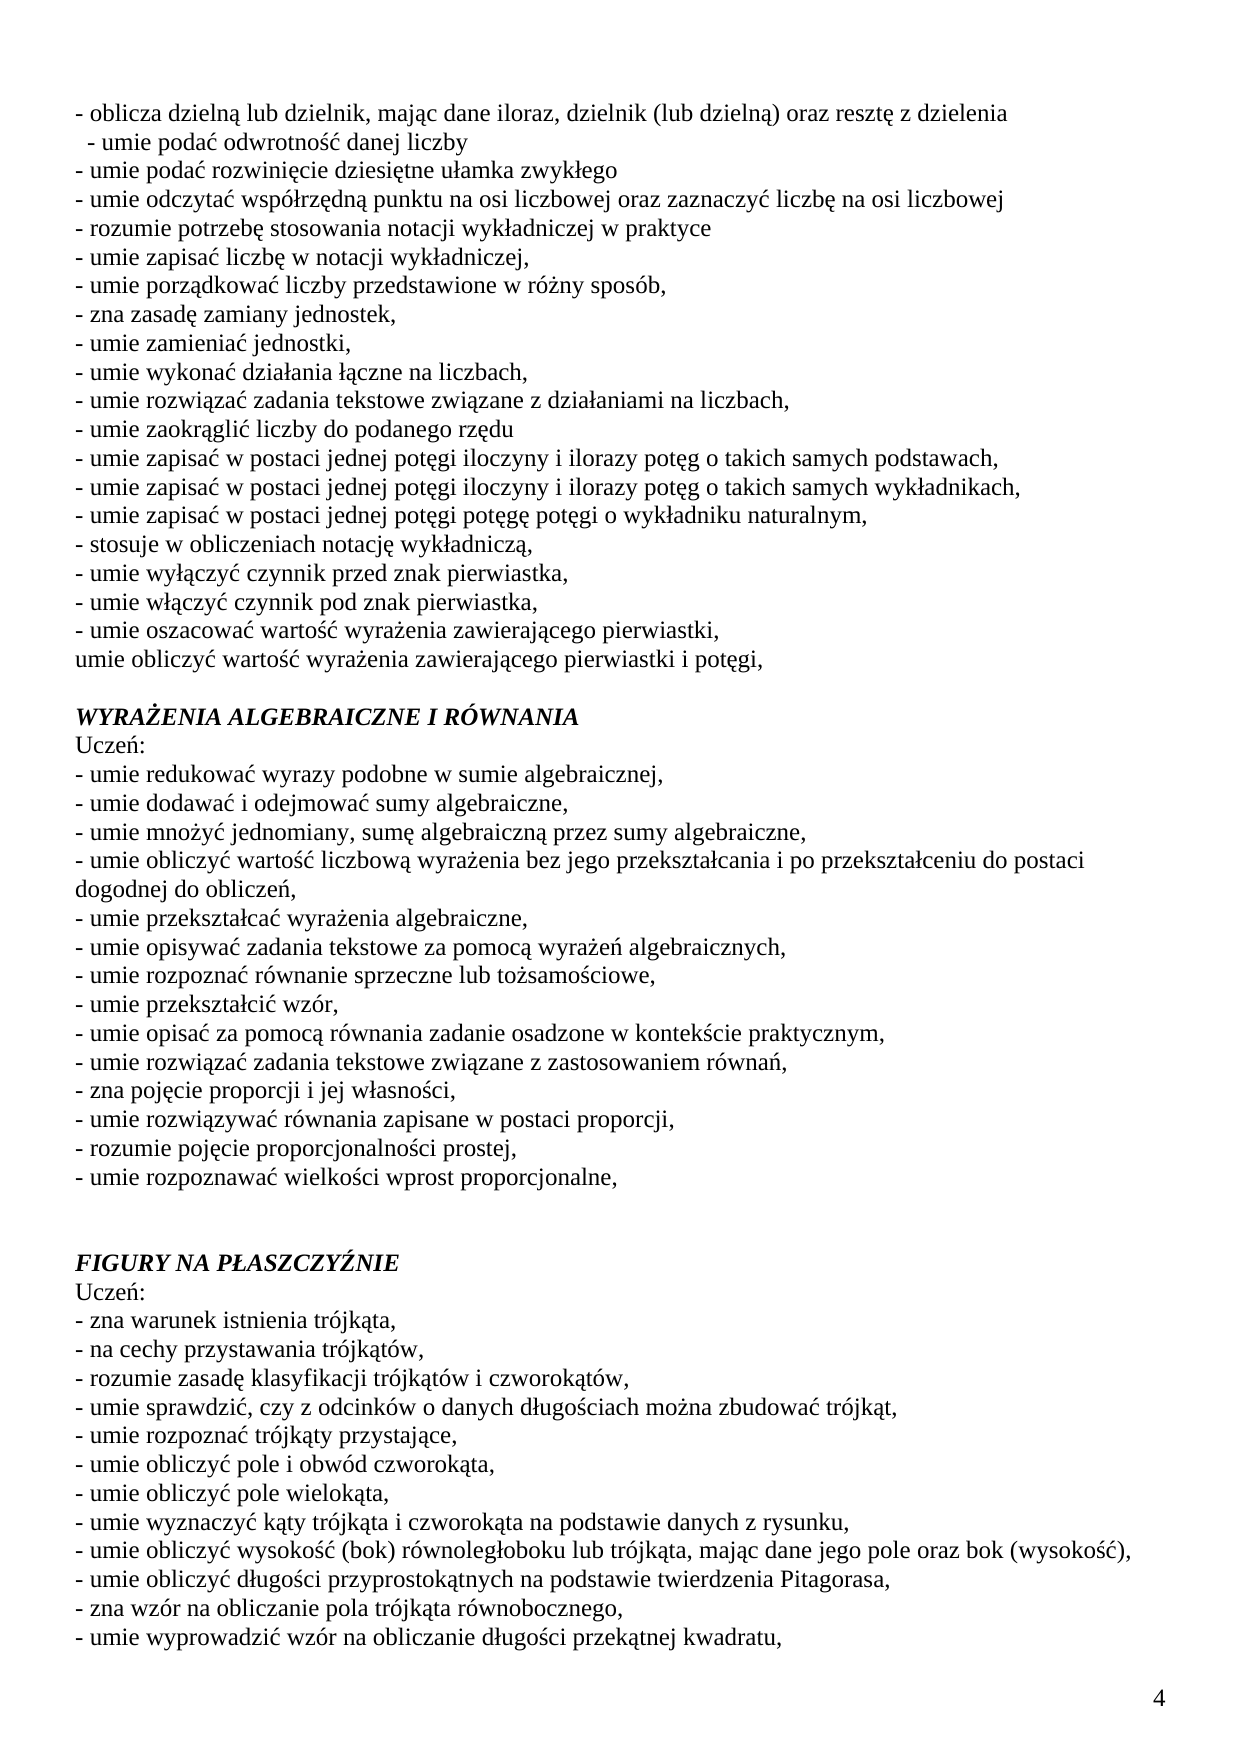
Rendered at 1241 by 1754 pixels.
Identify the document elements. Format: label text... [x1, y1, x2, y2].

text WYRAŻENIA ALGEBRAICZNE I RÓWNANIA [75, 702, 1165, 730]
text - umie wykonać działania łączne na liczbach, [75, 357, 1165, 385]
text - umie opisać za pomocą równania zadanie osadzone w kontekście praktycznym, [75, 1018, 1165, 1047]
list - umie rozwiązać zadania tekstowe związane z zastosowaniem równań, [75, 1047, 1165, 1075]
text - umie wyznaczyć kąty trójkąta i czworokąta na podstawie danych z rysunku, [75, 1507, 1165, 1535]
text - umie obliczyć pole wielokąta, [75, 1478, 1165, 1507]
text - umie zapisać w postaci jednej potęgi iloczyny i ilorazy potęg o takich samych podstawach, [75, 443, 1165, 472]
text - umie mnożyć jednomiany, sumę algebraiczną przez sumy algebraiczne, [75, 817, 1165, 845]
text - na cechy przystawania trójkątów, [75, 1334, 1165, 1363]
text - umie rozpoznać trójkąty przystające, [75, 1420, 1165, 1449]
text - umie przekształcać wyrażenia algebraiczne, [75, 903, 1165, 932]
list - umie opisywać zadania tekstowe za pomocą wyrażeń algebraicznych, [75, 932, 1165, 960]
text - umie rozpoznać równanie sprzeczne lub tożsamościowe, [75, 960, 1165, 989]
text - umie rozwiązać zadania tekstowe związane z działaniami na liczbach, [75, 385, 1165, 414]
text - umie obliczyć wartość liczbową wyrażenia bez jego przekształcania i po przekształceniu do postaci dogodnej do obliczeń, [75, 845, 1165, 903]
text Uczeń: [75, 730, 1165, 759]
text - rozumie potrzebę stosowania notacji wykładniczej w praktyce [75, 213, 1165, 242]
text - umie odczytać współrzędną punktu na osi liczbowej oraz zaznaczyć liczbę na osi liczbowej [75, 184, 1165, 213]
text - umie przekształcić wzór, [75, 989, 1165, 1018]
text - umie redukować wyrazy podobne w sumie algebraicznej, [75, 759, 1165, 788]
text - rozumie pojęcie proporcjonalności prostej, [75, 1133, 1165, 1162]
text - umie dodawać i odejmować sumy algebraiczne, [75, 788, 1165, 817]
text - umie wyprowadzić wzór na obliczanie długości przekątnej kwadratu, [75, 1622, 1165, 1650]
text Uczeń: [75, 1277, 1165, 1305]
text - umie podać rozwinięcie dziesiętne ułamka zwykłego [75, 155, 1165, 184]
text - umie sprawdzić, czy z odcinków o danych długościach można zbudować trójkąt, [75, 1392, 1165, 1420]
text - umie obliczyć pole i obwód czworokąta, [75, 1449, 1165, 1478]
title - umie obliczyć wysokość (bok) równoległoboku lub trójkąta, mając dane jego pole oraz bok (wysokość), [75, 1535, 1165, 1564]
title - umie zaokrąglić liczby do podanego rzędu [75, 414, 1165, 443]
title - umie porządkować liczby przedstawione w różny sposób, [75, 270, 1165, 299]
text - umie włączyć czynnik pod znak pierwiastka, [75, 587, 1165, 615]
text - umie obliczyć długości przyprostokątnych na podstawie twierdzenia Pitagorasa, [75, 1564, 1165, 1593]
text - zna wzór na obliczanie pola trójkąta równobocznego, [75, 1593, 1165, 1622]
title FIGURY NA PŁASZCZYŹNIE [75, 1248, 1165, 1277]
text - umie oszacować wartość wyrażenia zawierającego pierwiastki, [75, 615, 1165, 644]
text - umie zapisać w postaci jednej potęgi iloczyny i ilorazy potęg o takich samych wykładnikach, [75, 472, 1165, 500]
text - umie zamieniać jednostki, [75, 328, 1165, 357]
text - stosuje w obliczeniach notację wykładniczą, [75, 529, 1165, 558]
text - umie rozpoznawać wielkości wprost proporcjonalne, [75, 1162, 1165, 1190]
text - zna pojęcie proporcji i jej własności, [75, 1075, 1165, 1104]
text - zna warunek istnienia trójkąta, [75, 1305, 1165, 1334]
text - umie wyłączyć czynnik przed znak pierwiastka, [75, 558, 1165, 587]
text - umie zapisać liczbę w notacji wykładniczej, [75, 242, 1165, 270]
text - umie zapisać w postaci jednej potęgi potęgę potęgi o wykładniku naturalnym, [75, 500, 1165, 529]
text - rozumie zasadę klasyfikacji trójkątów i czworokątów, [75, 1363, 1165, 1392]
title umie obliczyć wartość wyrażenia zawierającego pierwiastki i potęgi, [75, 644, 1165, 673]
text - umie podać odwrotność danej liczby [87, 127, 1165, 155]
text - zna zasadę zamiany jednostek, [75, 299, 1165, 328]
text - umie rozwiązywać równania zapisane w postaci proporcji, [75, 1104, 1165, 1133]
text - oblicza dzielną lub dzielnik, mając dane iloraz, dzielnik (lub dzielną) oraz resztę z dzielenia [75, 98, 1165, 127]
